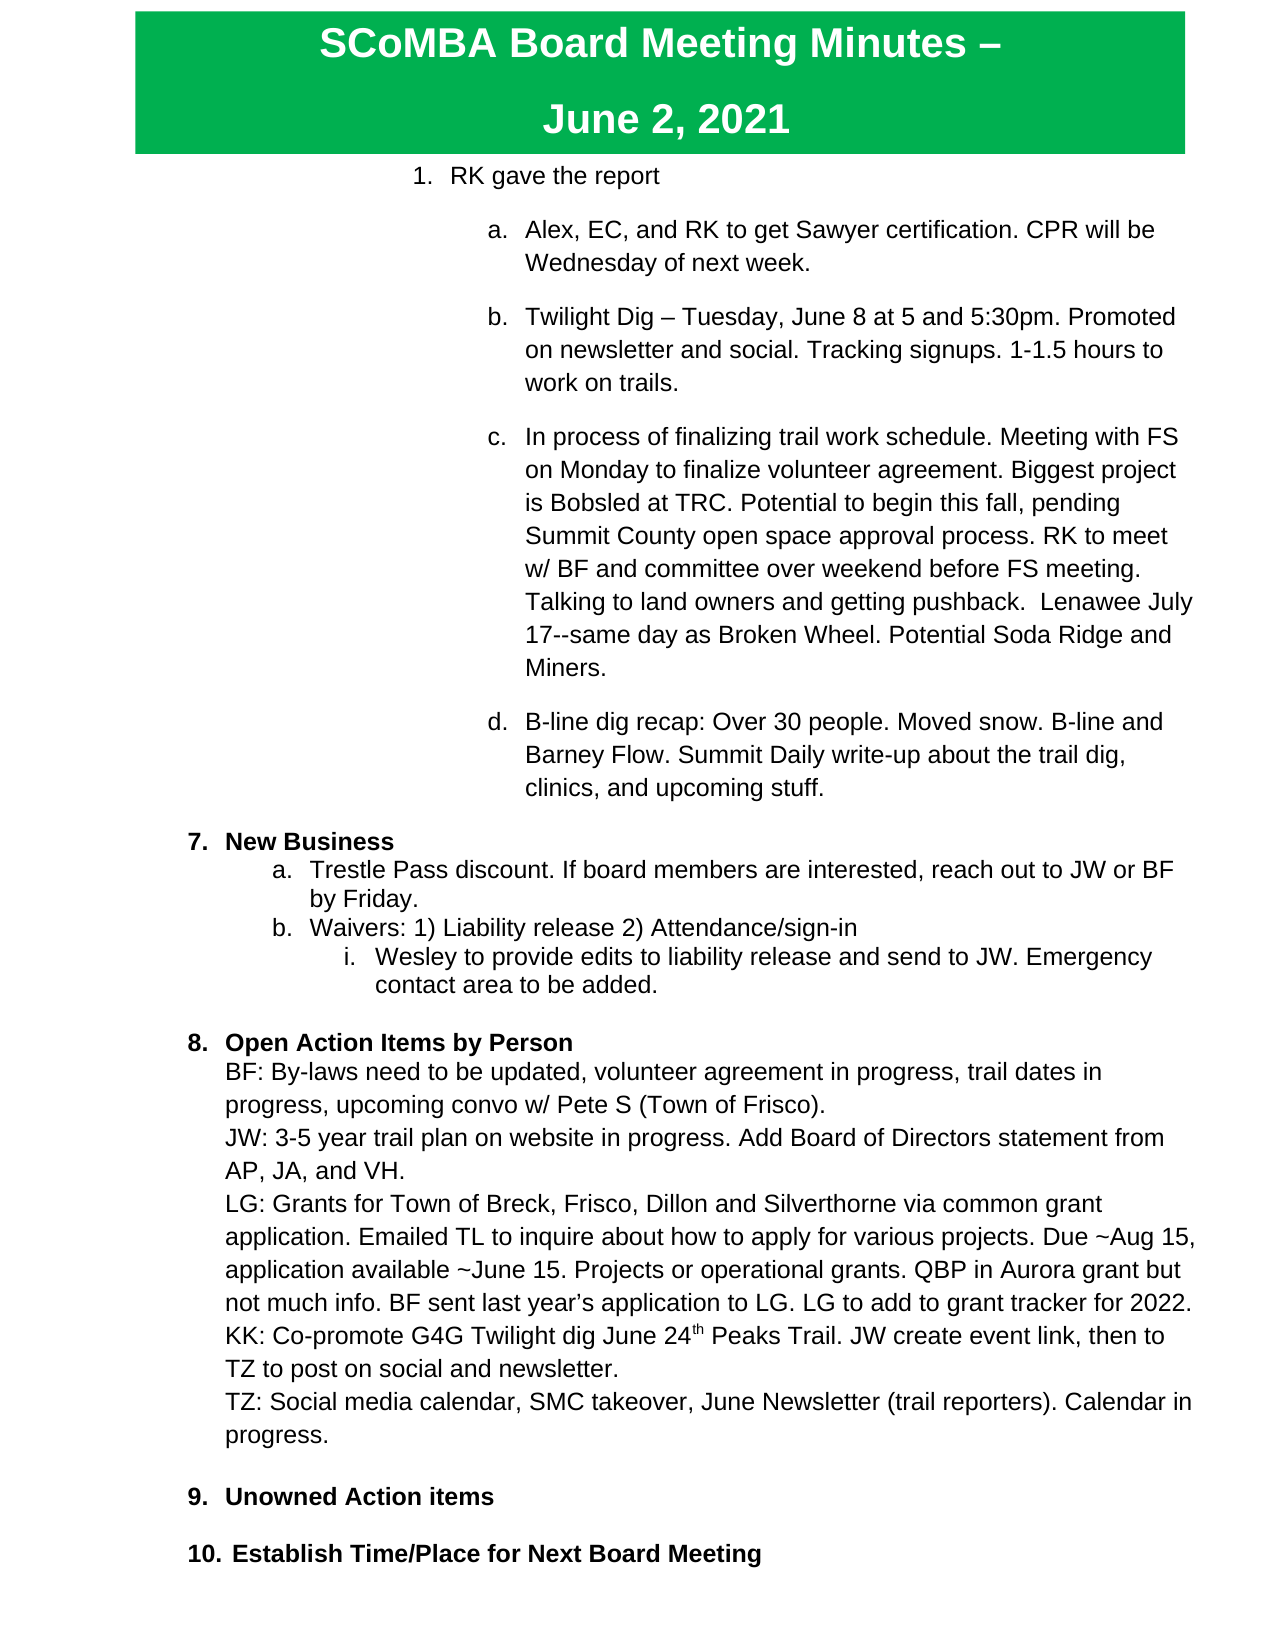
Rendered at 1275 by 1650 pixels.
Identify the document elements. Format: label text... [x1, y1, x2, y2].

list In process of finalizing trail work schedule. Meeting with FS on Monday to finalize volunteer agreement. Biggest project is Bobsled at TRC. Potential to begin this fall, pending Summit County open space approval process. RK to meet w/ BF and committee over weekend before FS meeting. Talking to land owners and getting pushback. Lenawee July 17--same day as Broken Wheel. Potential Soda Ridge and Miners. [487, 422, 1200, 682]
list New Business [187, 827, 1200, 856]
list LG: Grants for Town of Breck, Frisco, Dillon and Silverthorne via common grant application. Emailed TL to inquire about how to apply for various projects. Due ~Aug 15, application available ~June 15. Projects or operational grants. QBP in Aurora grant but not much info. BF sent last year’s application to LG. LG to add to grant tracker for 2022. [225, 1189, 1200, 1317]
list RK gave the report [412, 161, 1200, 190]
list Alex, EC, and RK to get Sawyer certification. CPR will be Wednesday of next week. [487, 215, 1200, 277]
list Unowned Action items [187, 1482, 1200, 1511]
list Establish Time/Place for Next Board Meeting [187, 1539, 1200, 1568]
list Waivers: 1) Liability release 2) Attendance/sign-in [272, 913, 1200, 942]
list B-line dig recap: Over 30 people. Moved snow. B-line and Barney Flow. Summit Daily write-up about the trail dig, clinics, and upcoming stuff. [487, 707, 1200, 802]
list JW: 3-5 year trail plan on website in progress. Add Board of Directors statement from AP, JA, and VH. [225, 1123, 1200, 1184]
list TZ: Social media calendar, SMC takeover, June Newsletter (trail reporters). Calendar in progress. [225, 1387, 1200, 1449]
list Wesley to provide edits to liability release and send to JW. Emergency contact area to be added. [356, 942, 1200, 999]
list BF: By-laws need to be updated, volunteer agreement in progress, trail dates in progress, upcoming convo w/ Pete S (Town of Frisco). [225, 1057, 1200, 1118]
list Open Action Items by Person [187, 1028, 1200, 1057]
list Twilight Dig – Tuesday, June 8 at 5 and 5:30pm. Promoted on newsletter and social. Tracking signups. 1-1.5 hours to work on trails. [487, 302, 1200, 397]
list KK: Co-promote G4G Twilight dig June 24th Peaks Trail. JW create event link, then to TZ to post on social and newsletter. [225, 1321, 1200, 1383]
list Trestle Pass discount. If board members are interested, reach out to JW or BF by Friday. [272, 856, 1200, 913]
